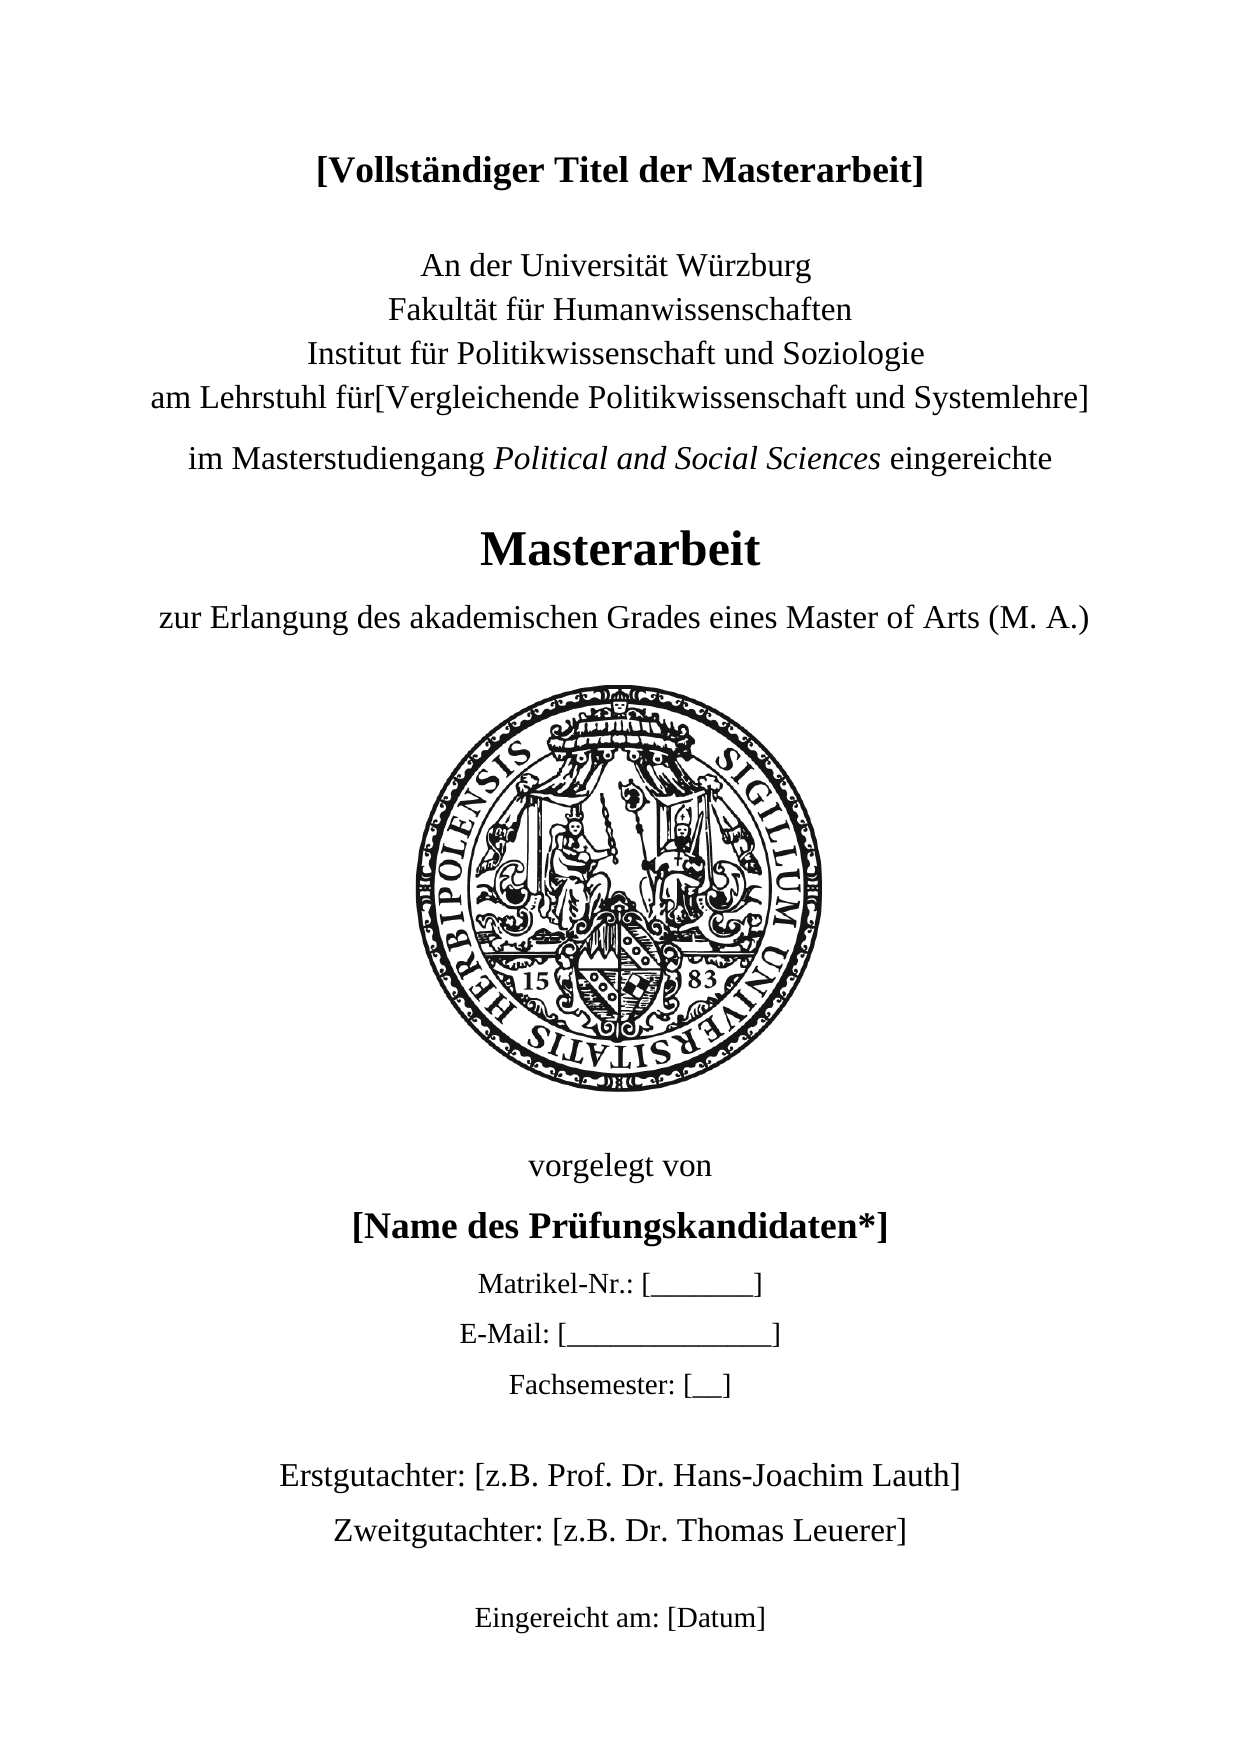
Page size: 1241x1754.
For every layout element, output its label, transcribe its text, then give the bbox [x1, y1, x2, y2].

text [Vollständiger Titel der Masterarbeit] [148, 148, 1093, 191]
text Fachsemester: [__] [148, 1367, 1093, 1400]
text Matrikel-Nr.: [_______] [148, 1266, 1093, 1300]
text Masterarbeit [148, 518, 1093, 576]
text vorgelegt von [148, 1145, 1093, 1183]
text [Name des Prüfungskandidaten*] [148, 1203, 1093, 1246]
picture [415, 685, 825, 1092]
text Zweitgutachter: [z.B. Dr. Thomas Leuerer] [148, 1510, 1093, 1549]
text zur Erlangung des akademischen Grades eines Master of Arts (M. A.) [148, 597, 1093, 636]
text E-Mail: [______________] [148, 1317, 1093, 1350]
text Erstgutachter: [z.B. Prof. Dr. Hans-Joachim Lauth] [148, 1455, 1093, 1494]
text Eingereicht am: [Datum] [148, 1600, 1093, 1633]
text im Masterstudiengang Political and Social Sciences eingereichte [148, 438, 1093, 477]
text An der Universität Würzburg Fakultät für Humanwissenschaften Institut für Politikwissenschaft und Soziologie am Lehrstuhl für[Vergleichende Politikwissenschaft und Systemlehre] [148, 246, 1093, 416]
